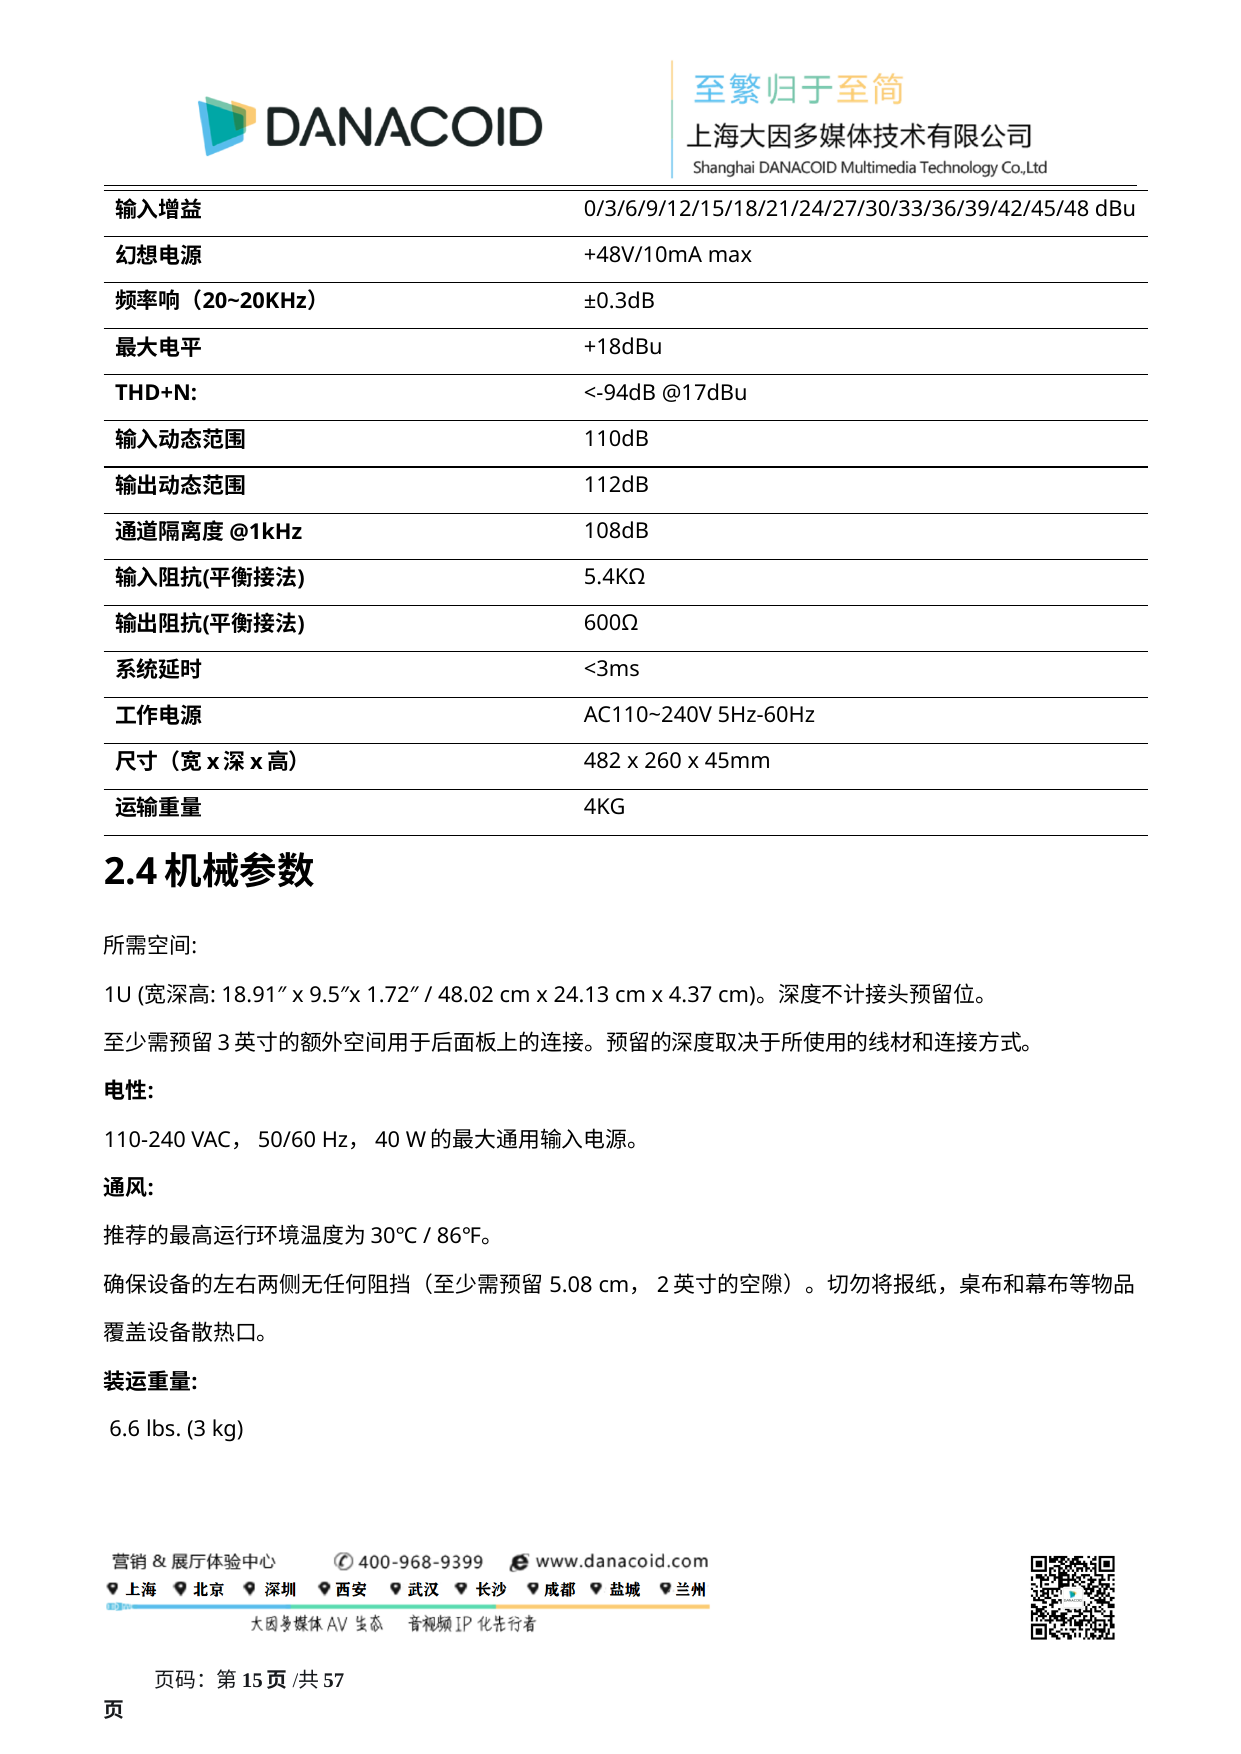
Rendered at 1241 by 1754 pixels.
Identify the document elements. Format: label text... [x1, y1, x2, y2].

table_cell 输出动态范围 [104, 468, 572, 512]
text 至少需预留3英寸的额外空间用于后面板上的连接。预留的深度取决于所使用的线材和连接方式。 [103, 1024, 1137, 1057]
text 装运重量: [103, 1363, 1137, 1396]
table_cell +18dBu [573, 329, 1148, 374]
table_cell +48V/10mA max [573, 237, 1148, 282]
subtitle 2.4机械参数 [103, 836, 1137, 901]
text 确保设备的左右两侧无任何阻挡（至少需预留5.08 cm， 2英寸的空隙）。切勿将报纸，桌布和幕布等物品覆盖设备散热口。 [103, 1266, 1137, 1347]
table_cell 最大电平 [104, 329, 572, 374]
table_cell THD+N: [104, 375, 572, 420]
picture [1024, 1549, 1121, 1646]
table_cell 运输重量 [104, 790, 572, 835]
table_cell 通道隔离度 @1kHz [104, 514, 572, 558]
table_cell 输出阻抗(平衡接法) [104, 606, 572, 651]
text 推荐的最高运行环境温度为30℃ / 86℉。 [103, 1218, 1137, 1250]
table_cell 频率响（20~20KHz） [104, 283, 572, 328]
text 通风: [103, 1169, 1137, 1202]
text 110-240 VAC， 50/60 Hz， 40 W的最大通用输入电源。 [103, 1121, 1137, 1154]
table_cell <-94dB @17dBu [573, 375, 1148, 420]
text 电性: [103, 1073, 1137, 1105]
table_cell 4KG [573, 790, 1148, 835]
table_cell 输入增益 [104, 191, 572, 236]
text 所需空间: [103, 928, 1137, 960]
table_cell ±0.3dB [573, 283, 1148, 328]
table_cell 工作电源 [104, 698, 572, 743]
table_cell <3ms [573, 652, 1148, 697]
picture [665, 47, 1056, 183]
table_cell 输入阻抗(平衡接法) [104, 560, 572, 604]
table_cell 600Ω [573, 606, 1148, 651]
table_cell 110dB [573, 421, 1148, 466]
table_cell 112dB [573, 468, 1148, 512]
table_cell AC110~240V 5Hz-60Hz [573, 698, 1148, 743]
picture [185, 70, 547, 183]
table_cell 输入动态范围 [104, 421, 572, 466]
text 1U (宽深高: 18.91″ x 9.5″x 1.72″ / 48.02 cm x 24.13 cm x 4.37 cm)。深度不计接头预留位。 [103, 976, 1137, 1009]
text 6.6 lbs. (3 kg) [103, 1412, 1137, 1444]
table_cell 尺寸（宽x深x高） [104, 744, 572, 789]
table_cell 5.4KΩ [573, 560, 1148, 604]
table_cell 系统延时 [104, 652, 572, 697]
picture [103, 1526, 716, 1641]
table_cell 108dB [573, 514, 1148, 558]
table_cell 幻想电源 [104, 237, 572, 282]
table_cell 0/3/6/9/12/15/18/21/24/27/30/33/36/39/42/45/48 dBu [573, 191, 1148, 236]
table_cell 482 x 260 x 45mm [573, 744, 1148, 789]
